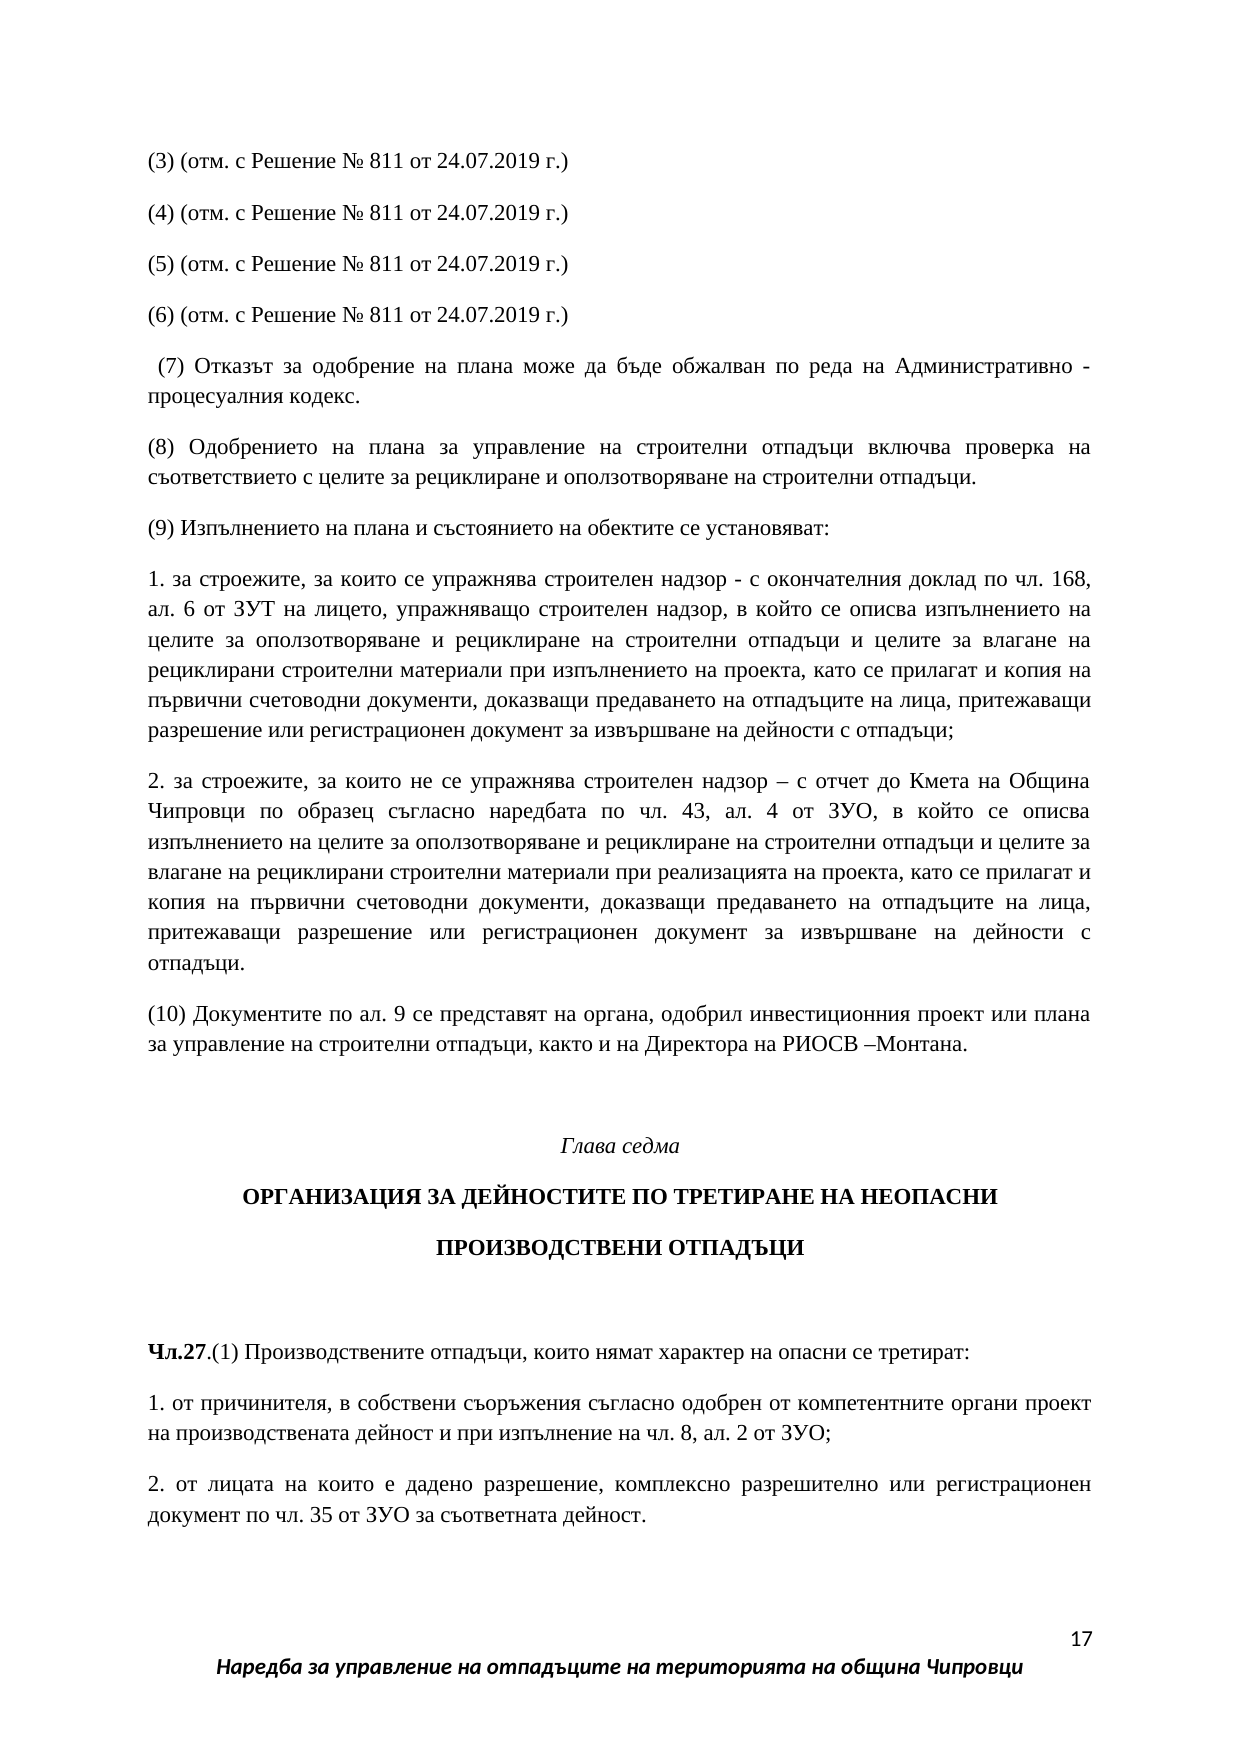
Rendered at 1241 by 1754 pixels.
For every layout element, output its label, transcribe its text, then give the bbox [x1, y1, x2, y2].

text ОРГАНИЗАЦИЯ ЗА ДЕЙНОСТИТЕ ПО ТРЕТИРАНЕ НА НЕОПАСНИ [148, 1183, 1093, 1209]
text Чл.27.(1) Производствените отпадъци, които нямат характер на опасни се третират: [148, 1338, 1093, 1364]
text 2. за строежите, за които не се упражнява строителен надзор – с отчет до Кмета на Община Чипровци по образец съгласно наредбата по чл. 43, ал. 4 от ЗУО, в който се описва изпълнението на целите за оползотворяване и рециклиране на строителни отпадъци и целите за влагане на рециклирани строителни материали при реализацията на проекта, като се прилагат и копия на първични счетоводни документи, доказващи предаването на отпадъците на лица, притежаващи разрешение или регистрационен документ за извършване на дейности с отпадъци. [148, 767, 1093, 975]
text (3) (отм. с Решение № 811 от 24.07.2019 г.) [148, 148, 1093, 174]
text ПРОИЗВОДСТВЕНИ ОТПАДЪЦИ [148, 1234, 1093, 1260]
text Глава седма [148, 1132, 1093, 1158]
text (4) (отм. с Решение № 811 от 24.07.2019 г.) [148, 199, 1093, 225]
text 1. от причинителя, в собствени съоръжения съгласно одобрен от компетентните органи проект на производствената дейност и при изпълнение на чл. 8, ал. 2 от ЗУО; [148, 1389, 1093, 1446]
text (5) (отм. с Решение № 811 от 24.07.2019 г.) [148, 250, 1093, 276]
text 2. от лицата на които е дадено разрешение, комплексно разрешително или регистрационен документ по чл. 35 от ЗУО за съответната дейност. [148, 1470, 1093, 1527]
text 1. за строежите, за които се упражнява строителен надзор - с окончателния доклад по чл. 168, ал. 6 от ЗУТ на лицето, упражняващо строителен надзор, в който се описва изпълнението на целите за оползотворяване и рециклиране на строителни отпадъци и целите за влагане на рециклирани строителни материали при изпълнението на проекта, като се прилагат и копия на първични счетоводни документи, доказващи предаването на отпадъците на лица, притежаващи разрешение или регистрационен документ за извършване на дейности с отпадъци; [148, 565, 1093, 743]
text (10) Документите по ал. 9 се представят на органа, одобрил инвестиционния проект или плана за управление на строителни отпадъци, както и на Директора на РИОСВ –Монтана. [148, 1000, 1093, 1056]
text (9) Изпълнението на плана и състоянието на обектите се установяват: [148, 514, 1093, 541]
text (7) Отказът за одобрение на плана може да бъде обжалван по реда на Административно - процесуалния кодекс. [148, 352, 1093, 408]
text (6) (отм. с Решение № 811 от 24.07.2019 г.) [148, 301, 1093, 327]
text (8) Одобрението на плана за управление на строителни отпадъци включва проверка на съответствието с целите за рециклиране и оползотворяване на строителни отпадъци. [148, 433, 1093, 489]
